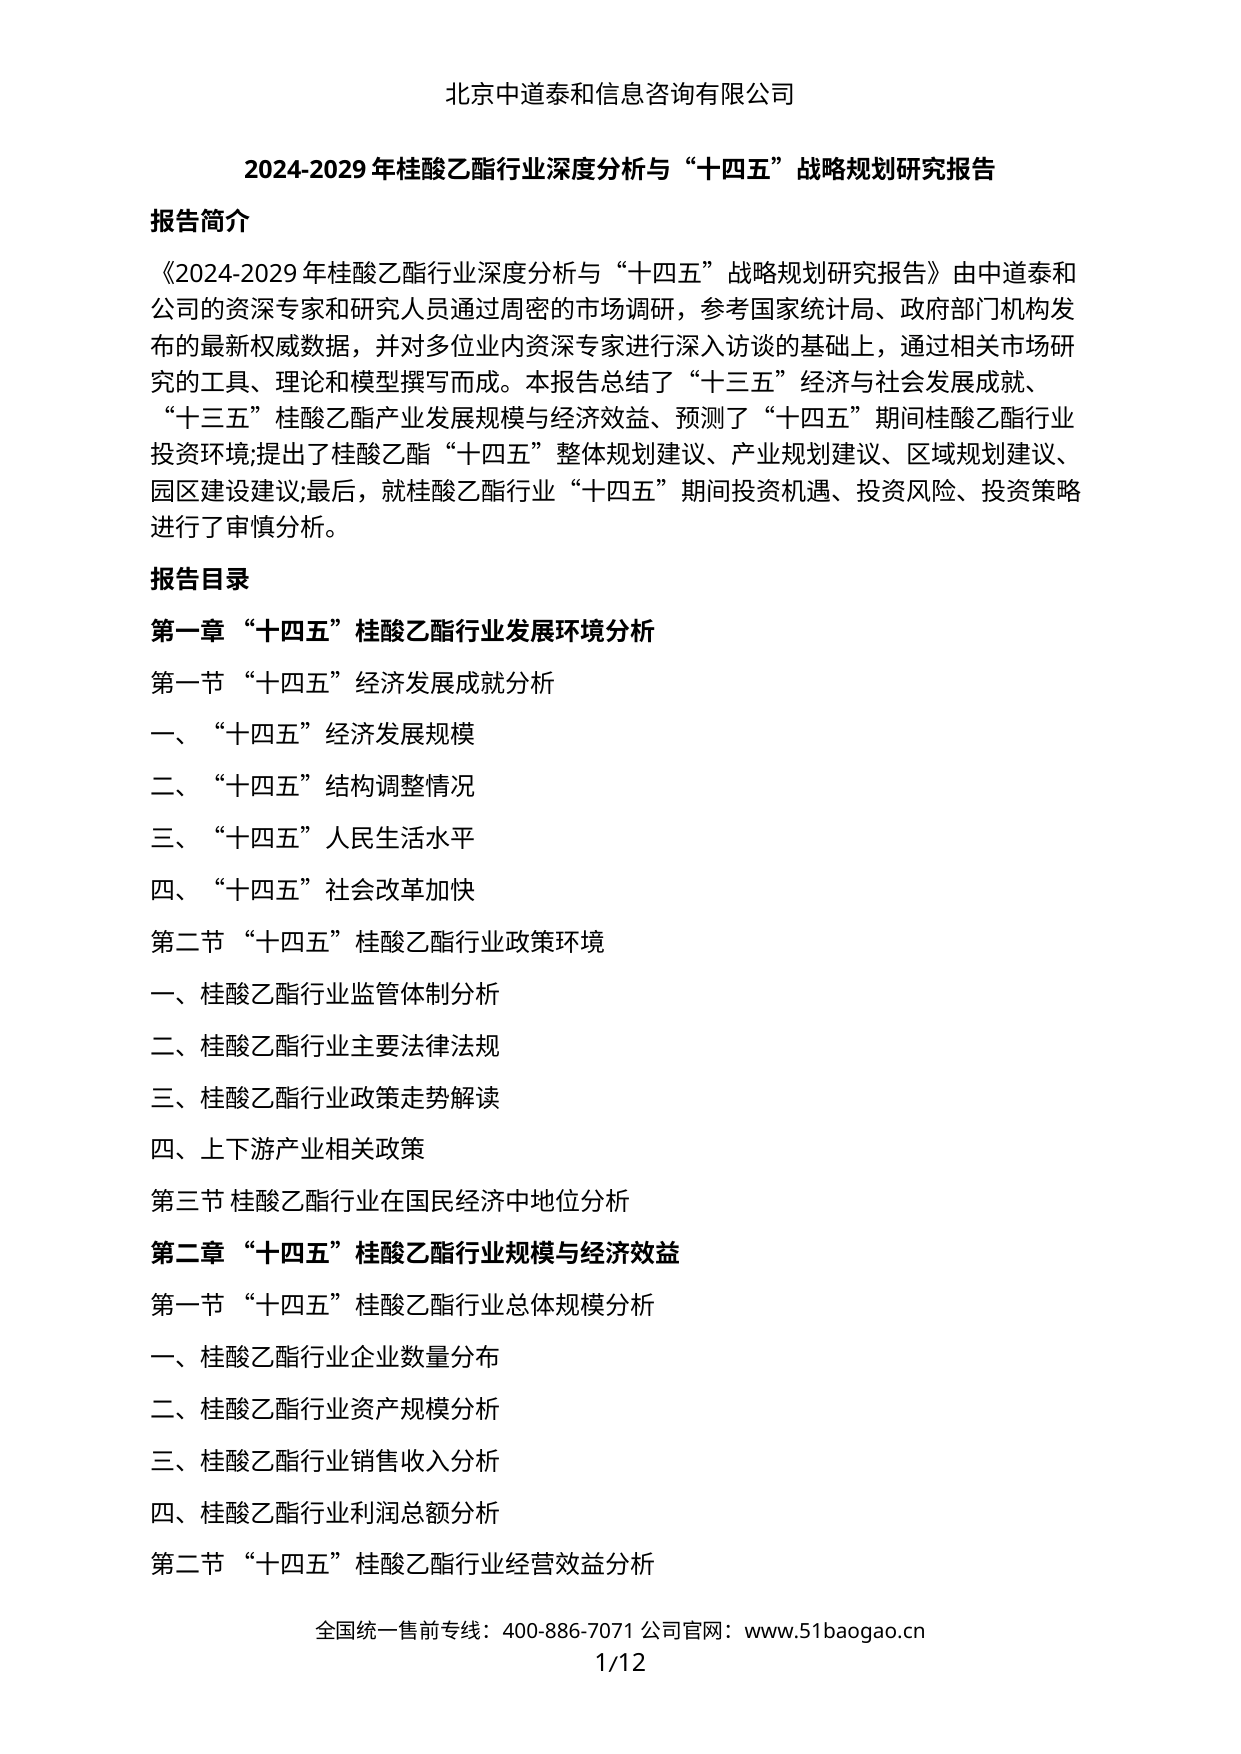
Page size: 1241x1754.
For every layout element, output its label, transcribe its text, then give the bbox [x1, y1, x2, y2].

text 四、“十四五”社会改革加快 [150, 871, 1090, 907]
text 第一章 “十四五”桂酸乙酯行业发展环境分析 [150, 611, 1090, 647]
text 二、桂酸乙酯行业资产规模分析 [150, 1389, 1090, 1426]
text 第三节 桂酸乙酯行业在国民经济中地位分析 [150, 1182, 1090, 1218]
text 《2024-2029年桂酸乙酯行业深度分析与“十四五”战略规划研究报告》由中道泰和公司的资深专家和研究人员通过周密的市场调研，参考国家统计局、政府部门机构发布的最新权威数据，并对多位业内资深专家进行深入访谈的基础上，通过相关市场研究的工具、理论和模型撰写而成。本报告总结了“十三五”经济与社会发展成就、“十三五”桂酸乙酯产业发展规模与经济效益、预测了“十四五”期间桂酸乙酯行业投资环境;提出了桂酸乙酯“十四五”整体规划建议、产业规划建议、区域规划建议、园区建设建议;最后，就桂酸乙酯行业“十四五”期间投资机遇、投资风险、投资策略进行了审慎分析。 [150, 254, 1090, 544]
text 一、桂酸乙酯行业企业数量分布 [150, 1337, 1090, 1374]
text 第二节 “十四五”桂酸乙酯行业经营效益分析 [150, 1545, 1090, 1581]
text 三、桂酸乙酯行业政策走势解读 [150, 1078, 1090, 1114]
text 报告简介 [150, 202, 1090, 238]
text 第二章 “十四五”桂酸乙酯行业规模与经济效益 [150, 1234, 1090, 1270]
text 四、桂酸乙酯行业利润总额分析 [150, 1493, 1090, 1529]
text 一、“十四五”经济发展规模 [150, 715, 1090, 751]
text 第一节 “十四五”经济发展成就分析 [150, 663, 1090, 699]
text 2024-2029年桂酸乙酯行业深度分析与“十四五”战略规划研究报告 [150, 150, 1090, 186]
text 四、上下游产业相关政策 [150, 1130, 1090, 1166]
text 第二节 “十四五”桂酸乙酯行业政策环境 [150, 922, 1090, 959]
text 二、桂酸乙酯行业主要法律法规 [150, 1026, 1090, 1062]
text 三、“十四五”人民生活水平 [150, 819, 1090, 855]
text 报告目录 [150, 559, 1090, 596]
text 一、桂酸乙酯行业监管体制分析 [150, 974, 1090, 1011]
text 第一节 “十四五”桂酸乙酯行业总体规模分析 [150, 1286, 1090, 1322]
text 二、“十四五”结构调整情况 [150, 767, 1090, 803]
text 三、桂酸乙酯行业销售收入分析 [150, 1441, 1090, 1477]
